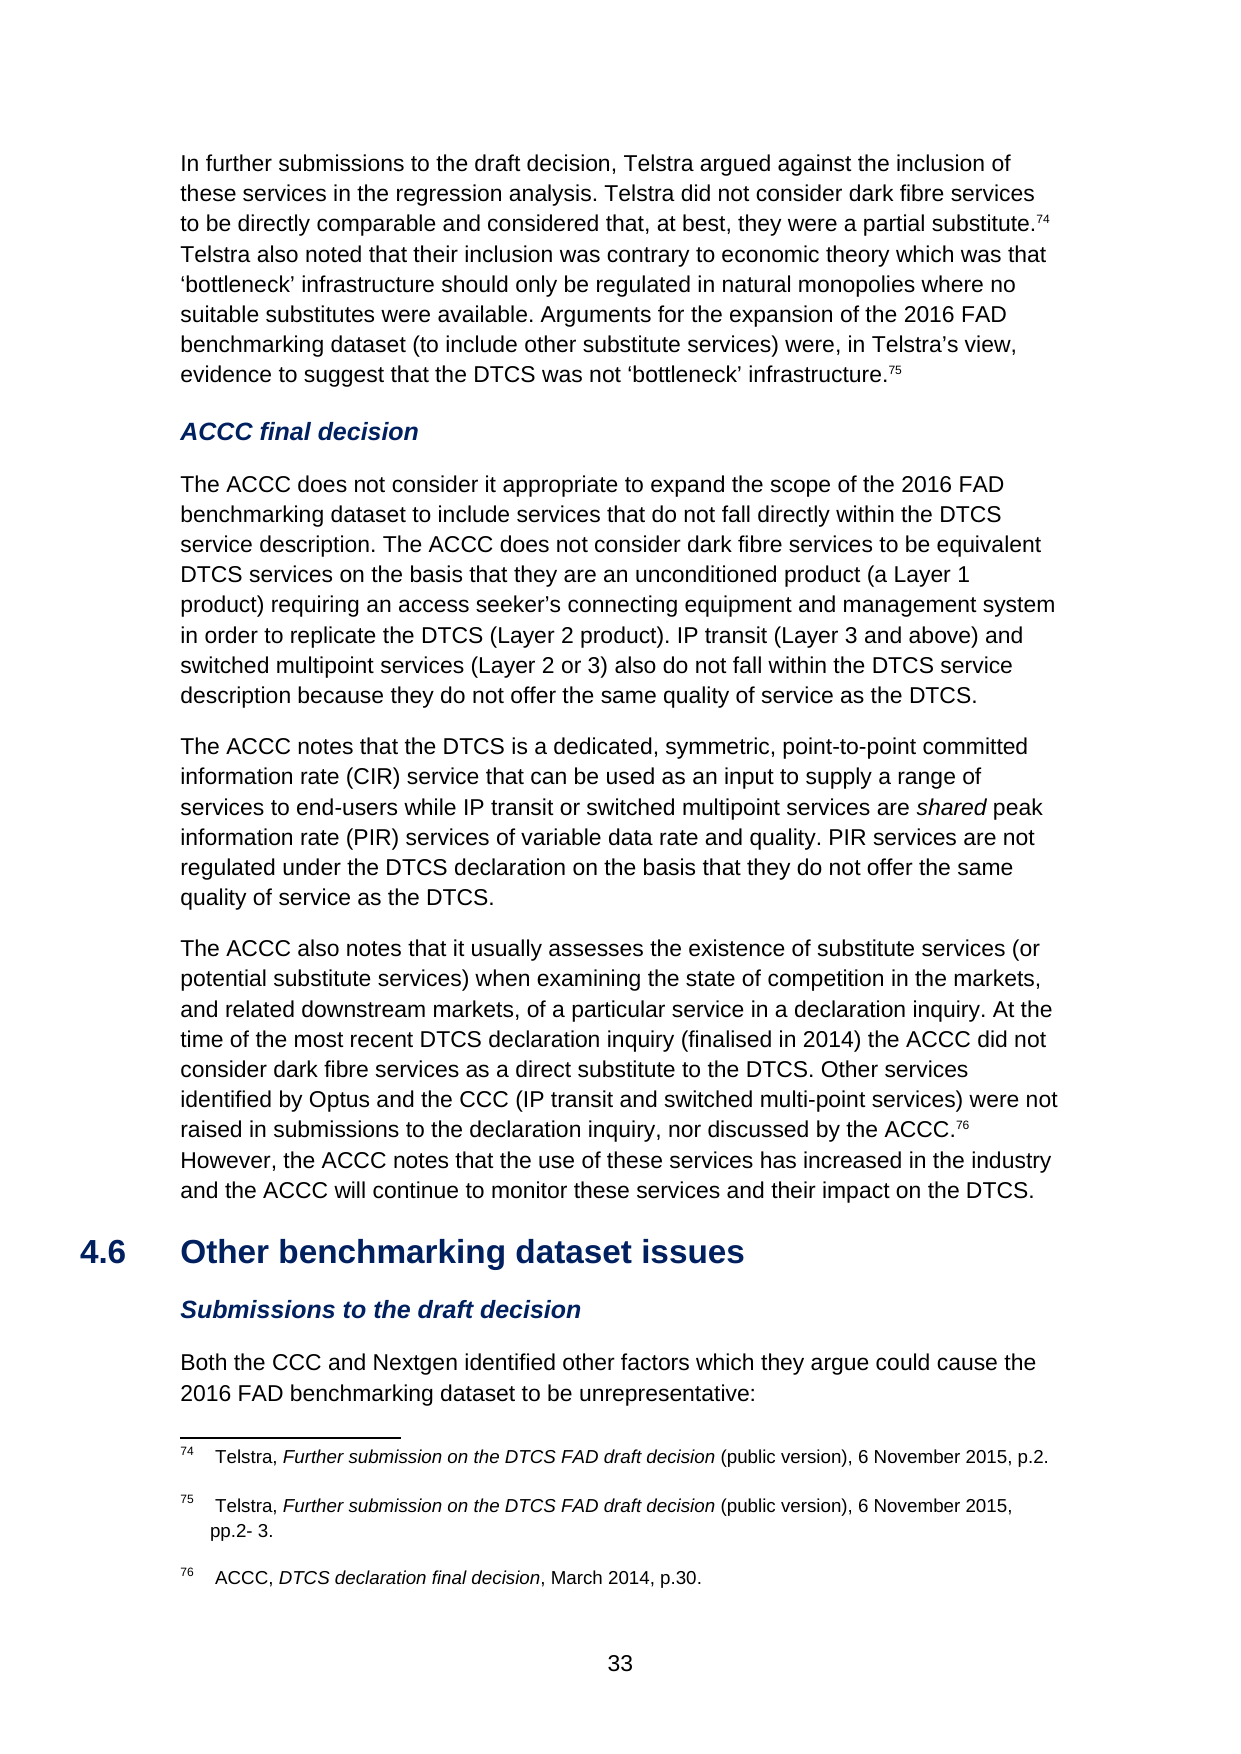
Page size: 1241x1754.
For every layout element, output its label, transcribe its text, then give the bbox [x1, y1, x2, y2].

text The ACCC also notes that it usually assesses the existence of substitute services (or potential substitute services) when examining the state of competition in the markets, and related downstream markets, of a particular service in a declaration inquiry. At the time of the most recent DTCS declaration inquiry (finalised in 2014) the ACCC did not consider dark fibre services as a direct substitute to the DTCS. Other services identified by Optus and the CCC (IP transit and switched multi-point services) were not raised in submissions to the declaration inquiry, nor discussed by the ACCC. However, the ACCC notes that the use of these services has increased in the industry and the ACCC will continue to monitor these services and their impact on the DTCS. [180, 935, 1060, 1203]
subtitle Submissions to the draft decision [80, 1295, 1060, 1324]
subtitle Other benchmarking dataset issues [80, 1232, 1060, 1270]
text The ACCC does not consider it appropriate to expand the scope of the 2016 FAD benchmarking dataset to include services that do not fall directly within the DTCS service description. The ACCC does not consider dark fibre services to be equivalent DTCS services on the basis that they are an unconditioned product (a Layer 1 product) requiring an access seeker’s connecting equipment and management system in order to replicate the DTCS (Layer 2 product). IP transit (Layer 3 and above) and switched multipoint services (Layer 2 or 3) also do not fall within the DTCS service description because they do not offer the same quality of service as the DTCS. [180, 471, 1060, 708]
text The ACCC notes that the DTCS is a dedicated, symmetric, point-to-point committed information rate (CIR) service that can be used as an input to supply a range of services to end-users while IP transit or switched multipoint services are shared peak information rate (PIR) services of variable data rate and quality. PIR services are not regulated under the DTCS declaration on the basis that they do not offer the same quality of service as the DTCS. [180, 733, 1060, 910]
text In further submissions to the draft decision, Telstra argued against the inclusion of these services in the regression analysis. Telstra did not consider dark fibre services to be directly comparable and considered that, at best, they were a partial substitute. Telstra also noted that their inclusion was contrary to economic theory which was that ‘bottleneck’ infrastructure should only be regulated in natural monopolies where no suitable substitutes were available. Arguments for the expansion of the 2016 FAD benchmarking dataset (to include other substitute services) were, in Telstra’s view, evidence to suggest that the DTCS was not ‘bottleneck’ infrastructure. [180, 150, 1060, 388]
text Both the CCC and Nextgen identified other factors which they argue could cause the 2016 FAD benchmarking dataset to be unrepresentative: [180, 1349, 1060, 1406]
subtitle ACCC final decision [80, 417, 1060, 445]
